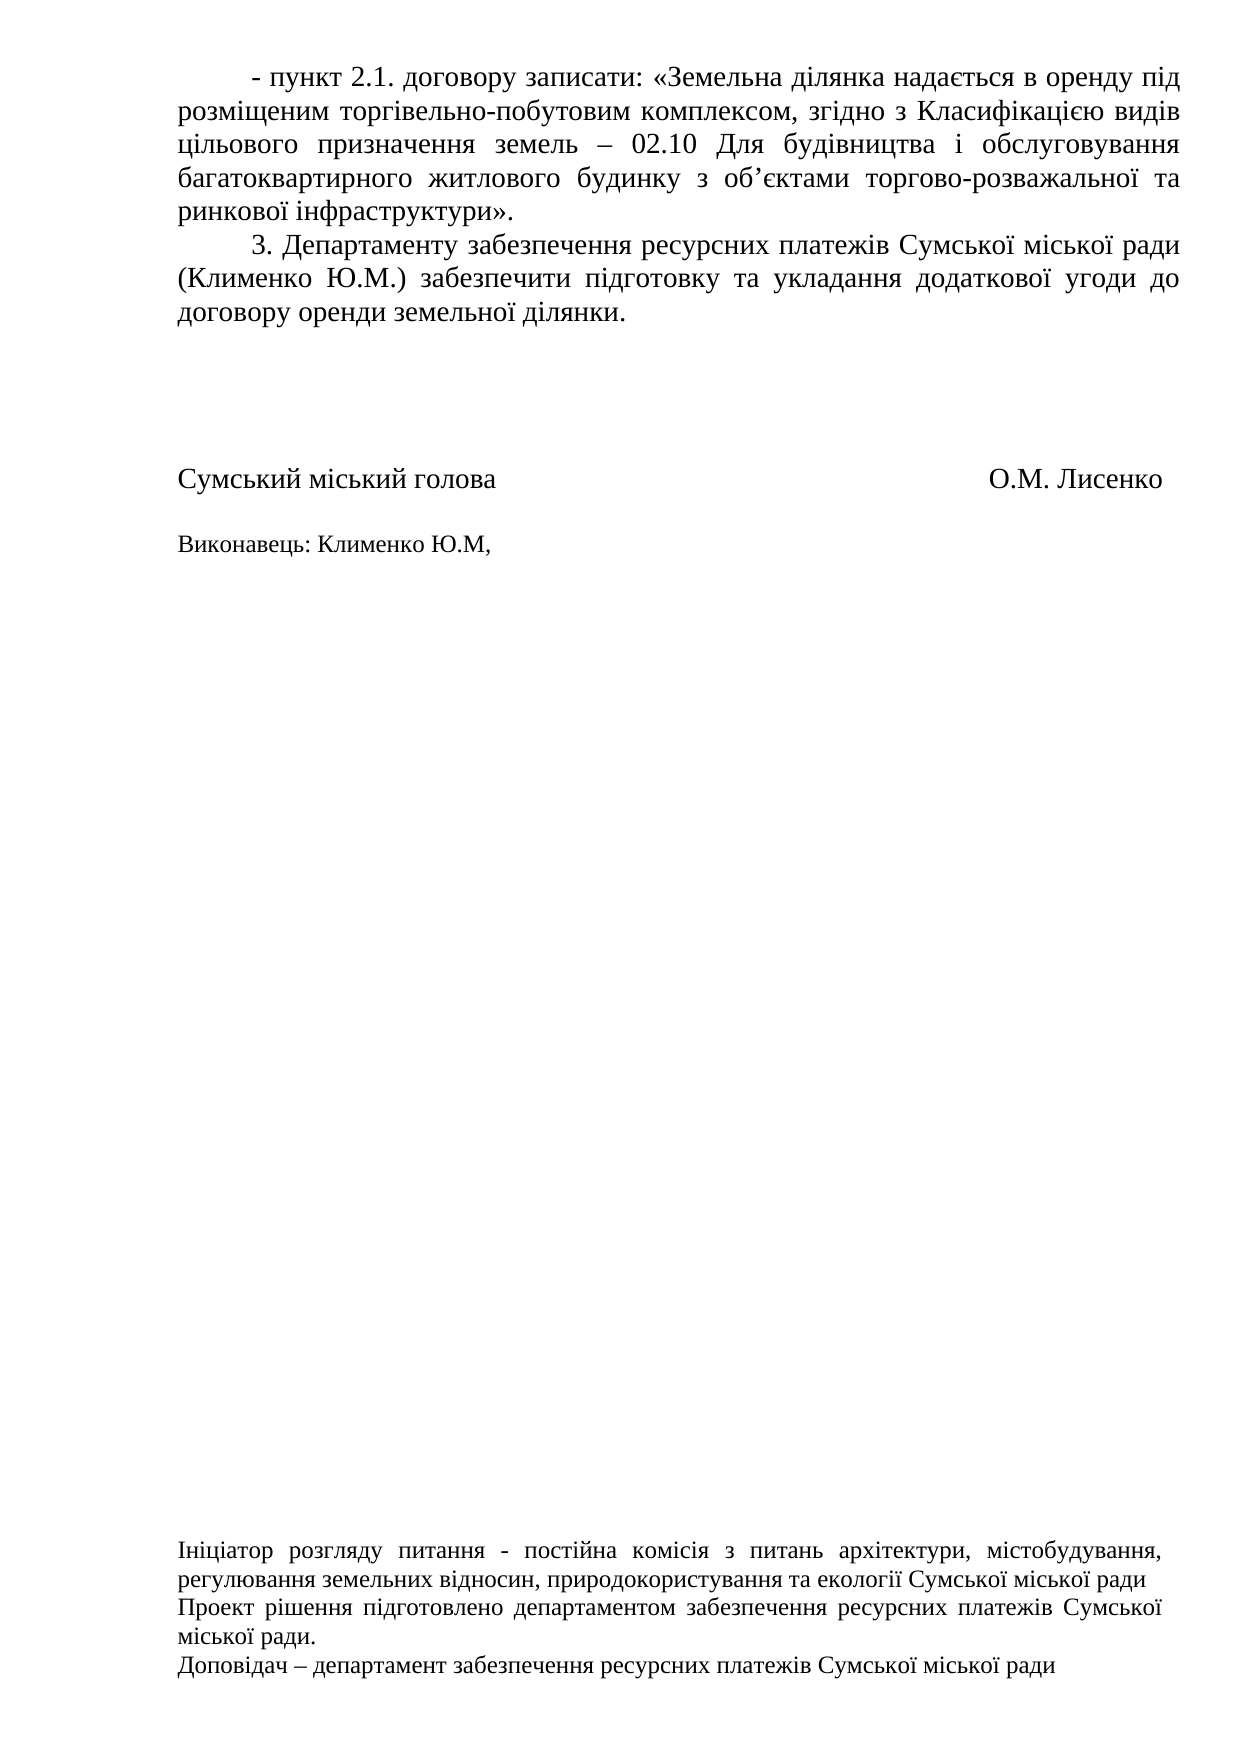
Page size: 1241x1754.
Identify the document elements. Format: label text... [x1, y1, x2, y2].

text Ініціатор розгляду питання - постійна комісія з питань архітектури, містобудування, регулювання земельних відносин, природокористування та екології Сумської міської ради [177, 1535, 1163, 1592]
text - пункт 2.1. договору записати: «Земельна ділянка надається в оренду під розміщеним торгівельно-побутовим комплексом, згідно з Класифікацією видів цільового призначення земель – 02.10 Для будівництва і обслуговування багатоквартирного житлового будинку з об’єктами торгово-розважальної та ринкової інфраструктури». [177, 59, 1181, 227]
text Проект рішення підготовлено департаментом забезпечення ресурсних платежів Сумської міської ради. [177, 1592, 1163, 1650]
text Доповідач – департамент забезпечення ресурсних платежів Сумської міської ради [177, 1650, 1163, 1679]
text Сумський міський голова О.М. Лисенко [177, 462, 1181, 495]
text 3. Департаменту забезпечення ресурсних платежів Сумської міської ради (Клименко Ю.М.) забезпечити підготовку та укладання додаткової угоди до договору оренди земельної ділянки. [177, 227, 1181, 327]
text Виконавець: Клименко Ю.М, [177, 529, 1181, 557]
